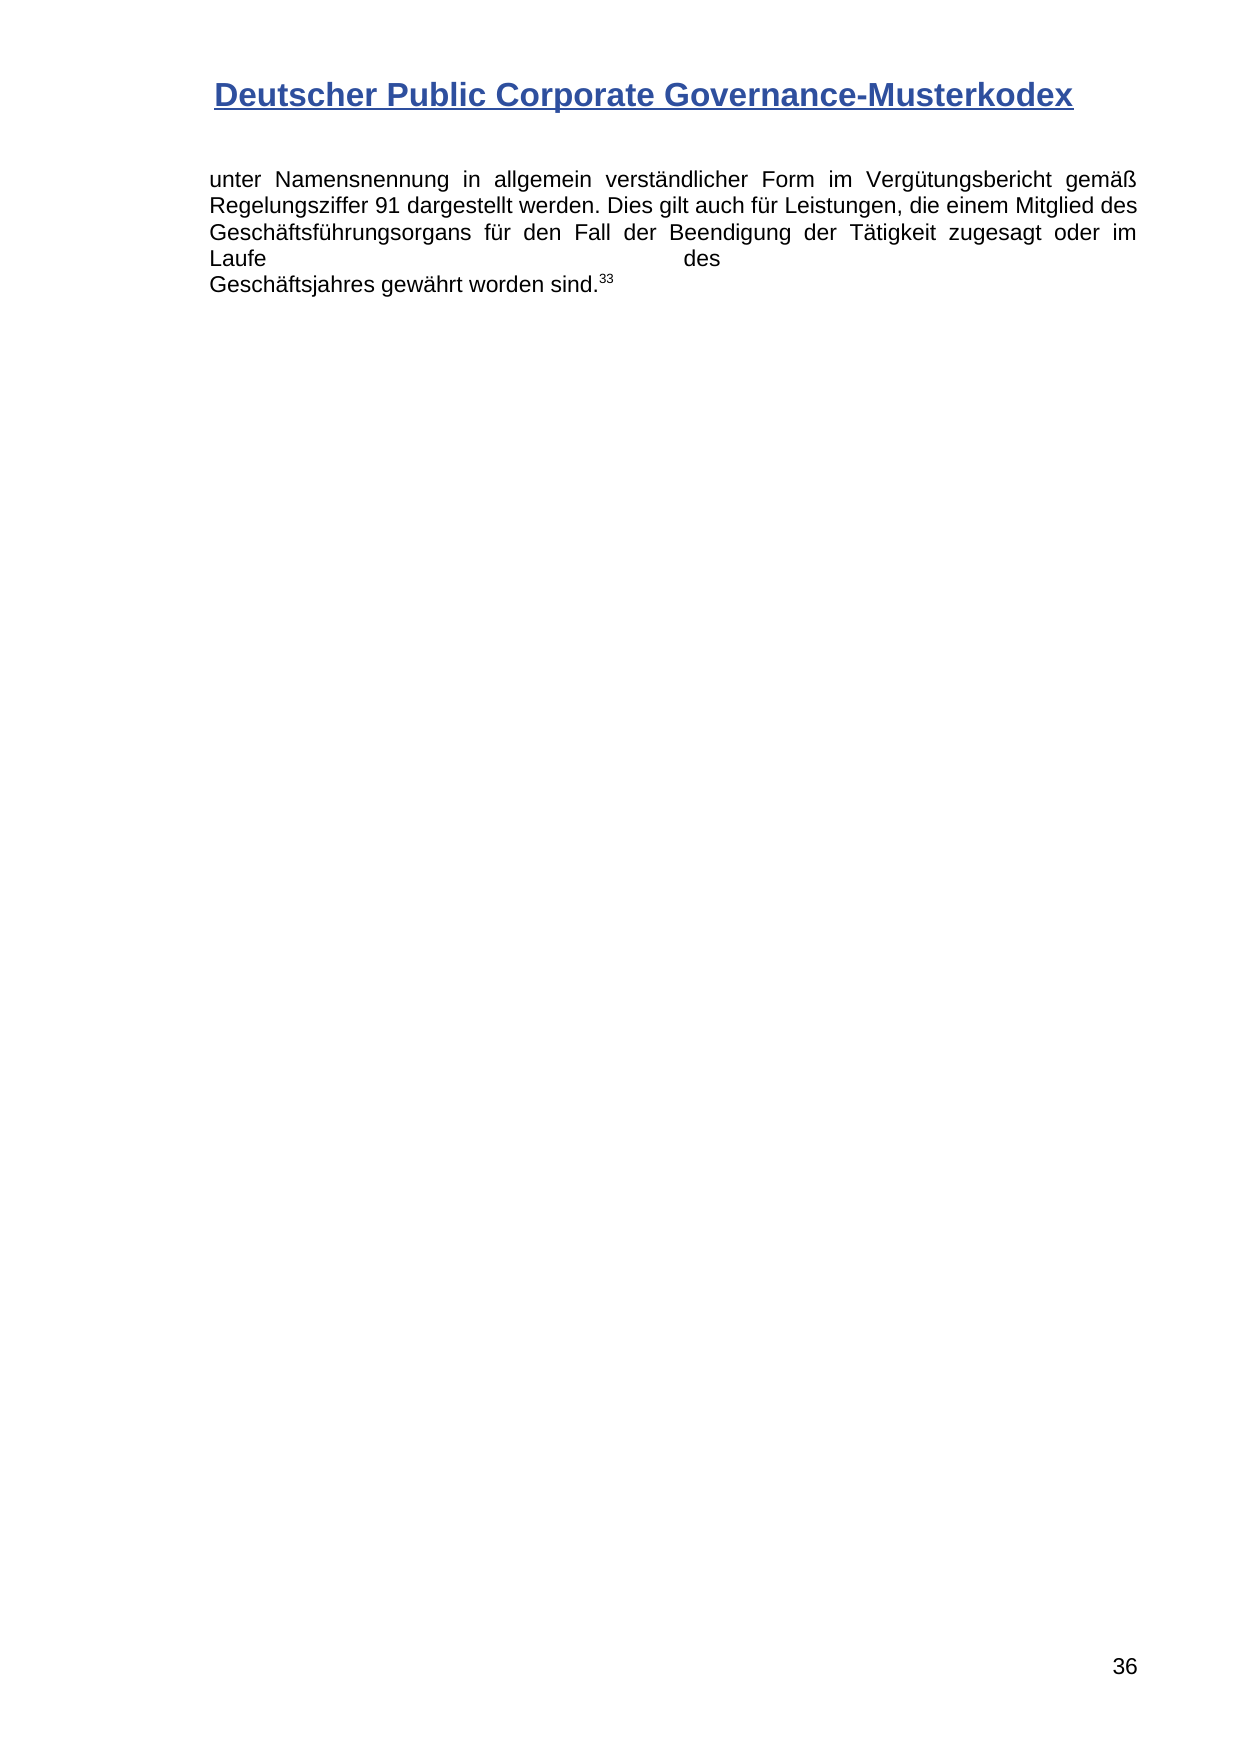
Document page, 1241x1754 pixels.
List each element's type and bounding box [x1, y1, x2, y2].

list [150, 166, 1138, 298]
